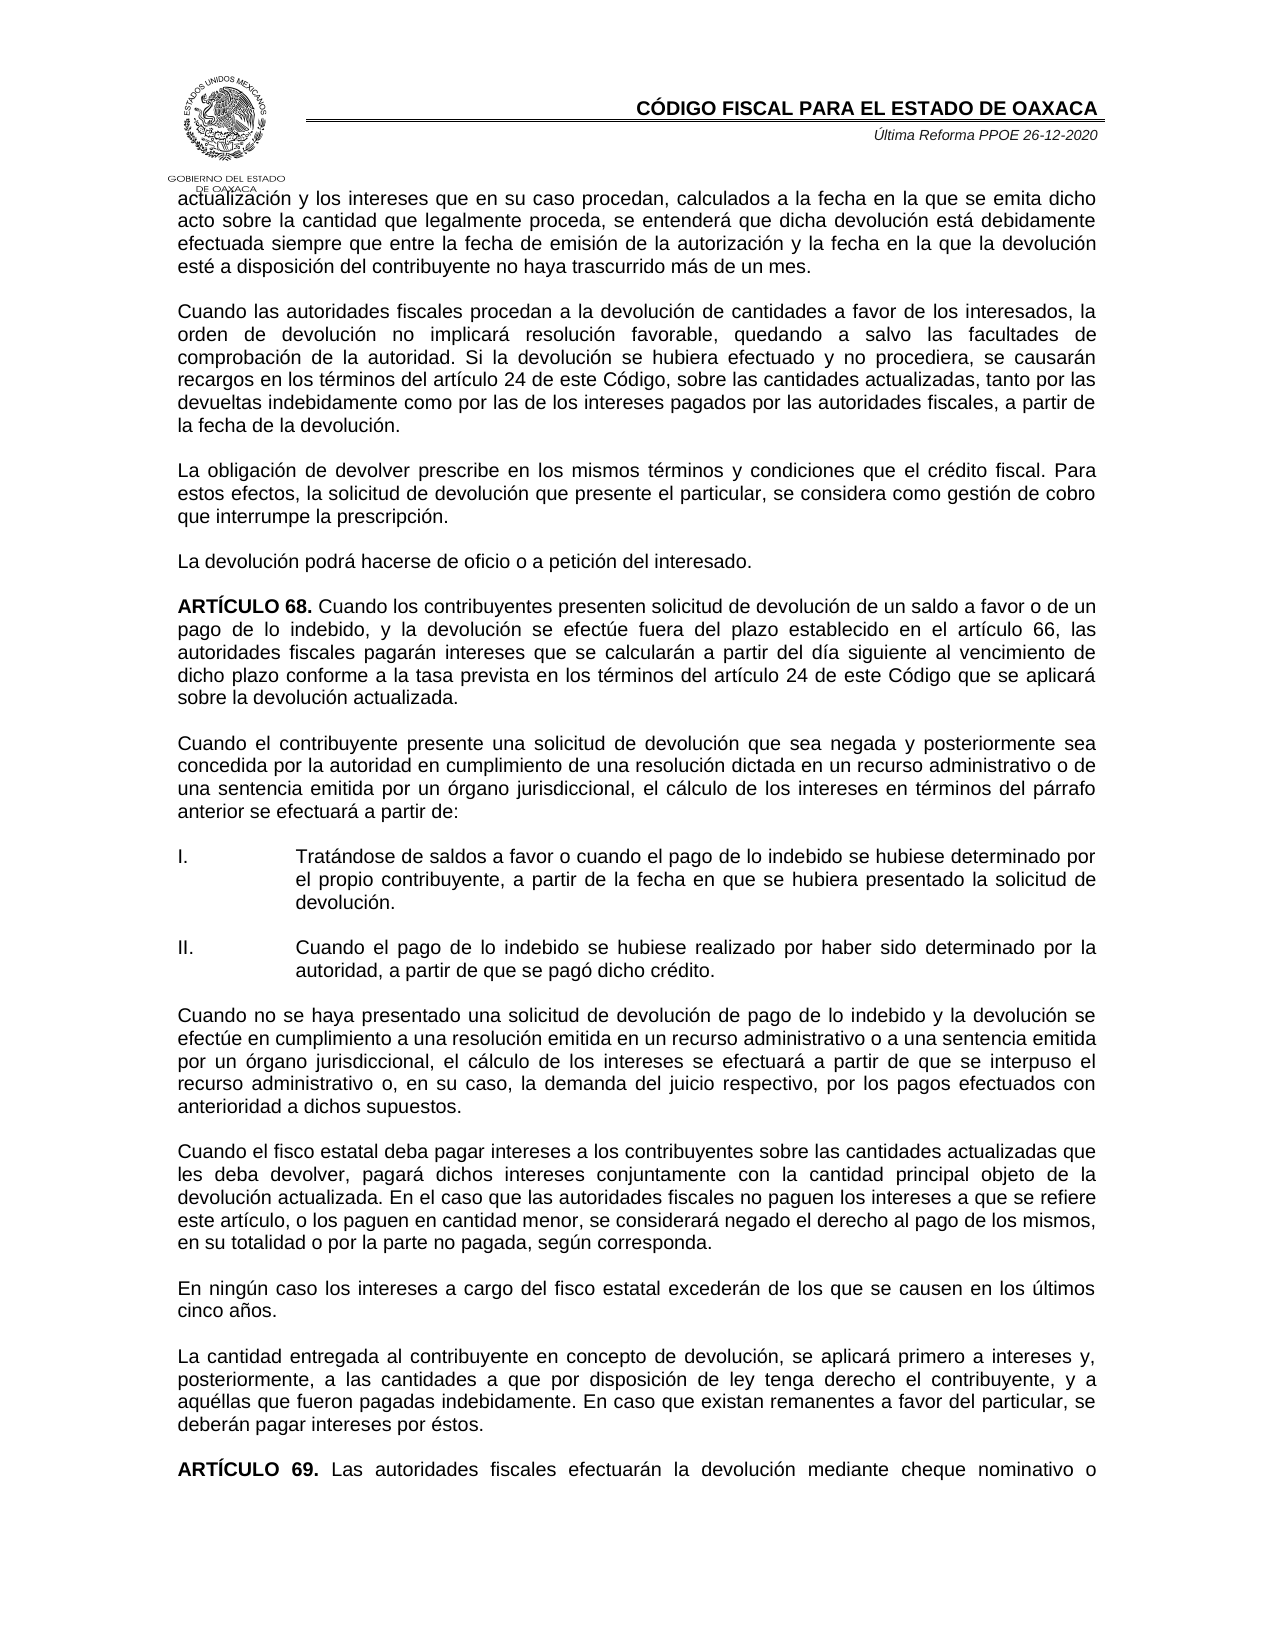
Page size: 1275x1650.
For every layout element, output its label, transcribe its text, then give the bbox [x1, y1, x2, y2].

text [177, 1458, 1098, 1481]
picture [165, 73, 288, 195]
text En ningún caso los intereses a cargo del fisco estatal excederán de los que se causen en los últimos cinco años. [177, 1277, 1098, 1322]
list Tratándose de saldos a favor o cuando el pago de lo indebido se hubiese determinado por el propio contribuyente, a partir de la fecha en que se hubiera presentado la solicitud de devolución. [177, 845, 1098, 913]
text La obligación de devolver prescribe en los mismos términos y condiciones que el crédito fiscal. Para estos efectos, la solicitud de devolución que presente el particular, se considera como gestión de cobro que interrumpe la prescripción. [177, 459, 1098, 527]
text Cuando no se haya presentado una solicitud de devolución de pago de lo indebido y la devolución se efectúe en cumplimiento a una resolución emitida en un recurso administrativo o a una sentencia emitida por un órgano jurisdiccional, el cálculo de los intereses se efectuará a partir de que se interpuso el recurso administrativo o, en su caso, la demanda del juicio respectivo, por los pagos efectuados con anterioridad a dichos supuestos. [177, 1004, 1098, 1118]
list Cuando el pago de lo indebido se hubiese realizado por haber sido determinado por la autoridad, a partir de que se pagó dicho crédito. [177, 936, 1098, 981]
text Cuando el fisco estatal deba pagar intereses a los contribuyentes sobre las cantidades actualizadas que les deba devolver, pagará dichos intereses conjuntamente con la cantidad principal objeto de la devolución actualizada. En el caso que las autoridades fiscales no paguen los intereses a que se refiere este artículo, o los paguen en cantidad menor, se considerará negado el derecho al pago de los mismos, en su totalidad o por la parte no pagada, según corresponda. [177, 1140, 1098, 1254]
text La cantidad entregada al contribuyente en concepto de devolución, se aplicará primero a intereses y, posteriormente, a las cantidades a que por disposición de ley tenga derecho el contribuyente, y a aquéllas que fueron pagadas indebidamente. En caso que existan remanentes a favor del particular, se deberán pagar intereses por éstos. [177, 1345, 1098, 1436]
text ARTÍCULO 68. Cuando los contribuyentes presenten solicitud de devolución de un saldo a favor o de un pago de lo indebido, y la devolución se efectúe fuera del plazo establecido en el artículo 66, las autoridades fiscales pagarán intereses que se calcularán a partir del día siguiente al vencimiento de dicho plazo conforme a la tasa prevista en los términos del artículo 24 de este Código que se aplicará sobre la devolución actualizada. [177, 595, 1098, 709]
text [177, 187, 1098, 277]
text Cuando el contribuyente presente una solicitud de devolución que sea negada y posteriormente sea concedida por la autoridad en cumplimiento de una resolución dictada en un recurso administrativo o de una sentencia emitida por un órgano jurisdiccional, el cálculo de los intereses en términos del párrafo anterior se efectuará a partir de: [177, 732, 1098, 822]
text Cuando las autoridades fiscales procedan a la devolución de cantidades a favor de los interesados, la orden de devolución no implicará resolución favorable, quedando a salvo las facultades de comprobación de la autoridad. Si la devolución se hubiera efectuado y no procediera, se causarán recargos en los términos del artículo 24 de este Código, sobre las cantidades actualizadas, tanto por las devueltas indebidamente como por las de los intereses pagados por las autoridades fiscales, a partir de la fecha de la devolución. [177, 300, 1098, 436]
text La devolución podrá hacerse de oficio o a petición del interesado. [177, 550, 1098, 573]
